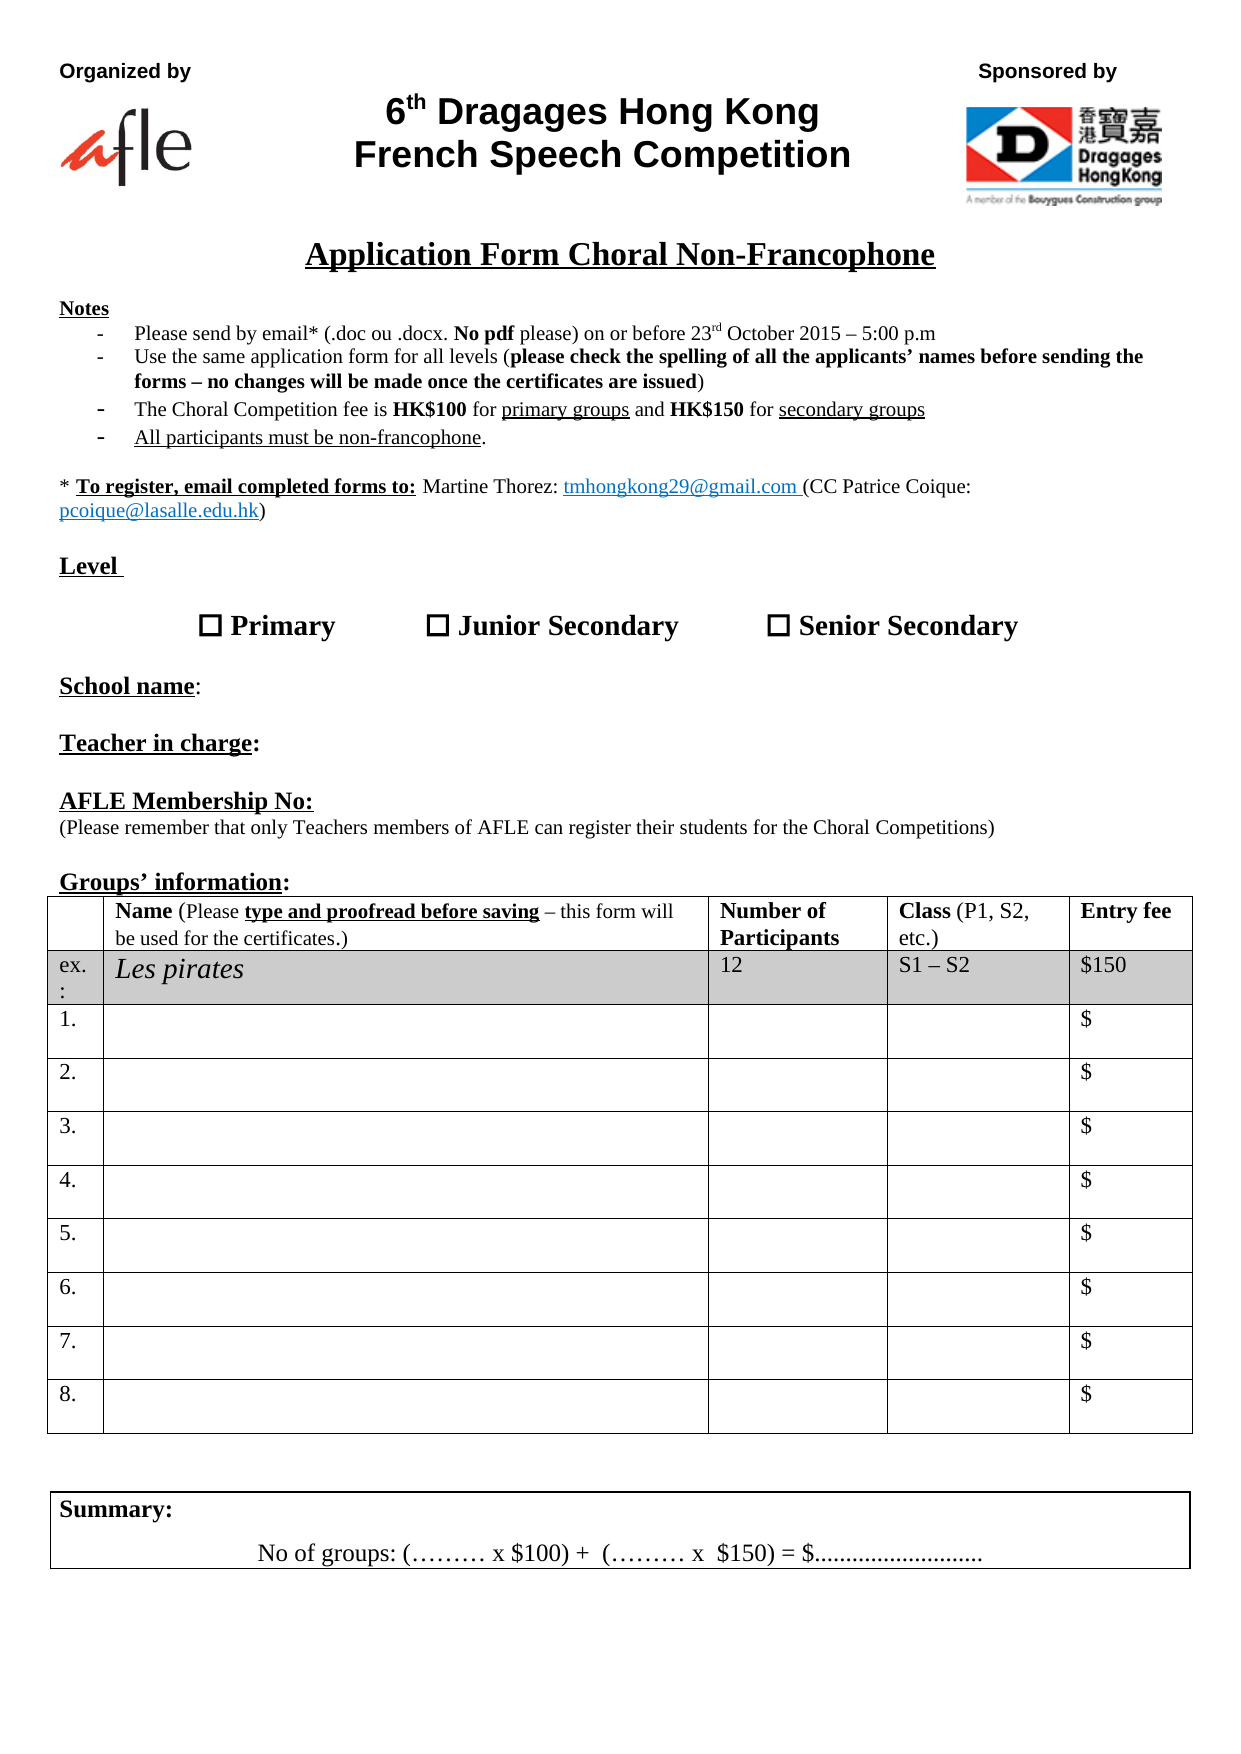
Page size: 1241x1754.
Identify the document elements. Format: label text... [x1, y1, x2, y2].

text * To register, email completed forms to: Martine Thorez: tmhongkong29@gmail.com (CC Patrice Coique: pcoique@lasalle.edu.hk) [59, 474, 1181, 522]
table_header Number of Participants [709, 897, 887, 950]
table_cell $ [1070, 1327, 1192, 1379]
table_cell [709, 1219, 887, 1272]
text (Please remember that only Teachers members of AFLE can register their students for the Choral Competitions) [59, 815, 1181, 839]
table_cell [104, 1219, 708, 1272]
table_cell $ [1070, 1380, 1192, 1433]
table_cell [709, 1112, 887, 1165]
table_cell [48, 1005, 103, 1057]
table_cell [888, 1166, 1069, 1218]
table_header Senior Secondary [754, 609, 1054, 642]
text Level [59, 551, 1181, 580]
table_header 6th Dragages Hong Kong French Speech Competition [256, 59, 949, 205]
table_cell [48, 1273, 103, 1326]
table_cell [888, 1112, 1069, 1165]
table_cell ex.: [48, 951, 103, 1004]
list All participants must be non-francophone. [97, 421, 1181, 450]
table_cell [709, 1166, 887, 1218]
picture [966, 107, 1162, 206]
text Summary: [51, 1493, 1189, 1523]
table_cell [888, 1273, 1069, 1326]
table_cell $ [1070, 1166, 1192, 1218]
text Groups’ information: [59, 867, 1181, 896]
table_cell [709, 1005, 887, 1057]
text Teacher in charge: [59, 728, 1181, 757]
table_cell 12 [709, 951, 887, 1004]
table_header Name (Please type and proofread before saving – this form will be used for the certificates.) [104, 897, 708, 950]
text No of groups: (……… x $100) + (……… x $150) = $........................... [51, 1534, 1189, 1568]
table_cell [104, 1005, 708, 1057]
table_header Sponsored by [950, 59, 1179, 205]
picture [59, 107, 194, 187]
table_cell [104, 1273, 708, 1326]
table_cell [48, 1112, 103, 1165]
table_cell $ [1070, 1219, 1192, 1272]
table_header [48, 897, 103, 950]
table_cell [48, 1219, 103, 1272]
table_cell $150 [1070, 951, 1192, 1004]
text Application Form Choral Non-Francophone [59, 234, 1181, 272]
table_cell [709, 1380, 887, 1433]
list Use the same application form for all levels (please check the spelling of all the applicants’ names before sending the forms – no changes will be made once the certificates are issued) [97, 344, 1181, 393]
table_cell [48, 1380, 103, 1433]
table_cell [888, 1219, 1069, 1272]
table_header Primary [186, 609, 413, 642]
table_header Organized by [48, 59, 256, 205]
table_cell [709, 1059, 887, 1111]
table_cell $ [1070, 1112, 1192, 1165]
table_cell [48, 1327, 103, 1379]
table_cell [709, 1327, 887, 1379]
table_header Class (P1, S2, etc.) [888, 897, 1069, 950]
table_cell Les pirates [104, 951, 708, 1004]
text AFLE Membership No: [59, 786, 1181, 815]
list Please send by email* (.doc ou .docx. No pdf please) on or before 23rd October 2015 – 5:00 p.m [97, 320, 1181, 344]
table_cell [104, 1166, 708, 1218]
table_cell S1 – S2 [888, 951, 1069, 1004]
table_cell [104, 1059, 708, 1111]
table_cell [888, 1380, 1069, 1433]
table_cell $ [1070, 1059, 1192, 1111]
table_cell [888, 1005, 1069, 1057]
table_header Entry fee [1070, 897, 1192, 950]
text School name: [59, 671, 1181, 700]
list The Choral Competition fee is HK$100 for primary groups and HK$150 for secondary groups [97, 393, 1181, 421]
text Notes [59, 296, 1181, 320]
table_cell [709, 1273, 887, 1326]
table_cell [48, 1059, 103, 1111]
table_cell [888, 1327, 1069, 1379]
table_cell [104, 1327, 708, 1379]
table_cell [104, 1380, 708, 1433]
table_cell [888, 1059, 1069, 1111]
table_cell $ [1070, 1005, 1192, 1057]
table_cell [104, 1112, 708, 1165]
table_cell [48, 1166, 103, 1218]
table_header Junior Secondary [413, 609, 754, 642]
table_cell $ [1070, 1273, 1192, 1326]
